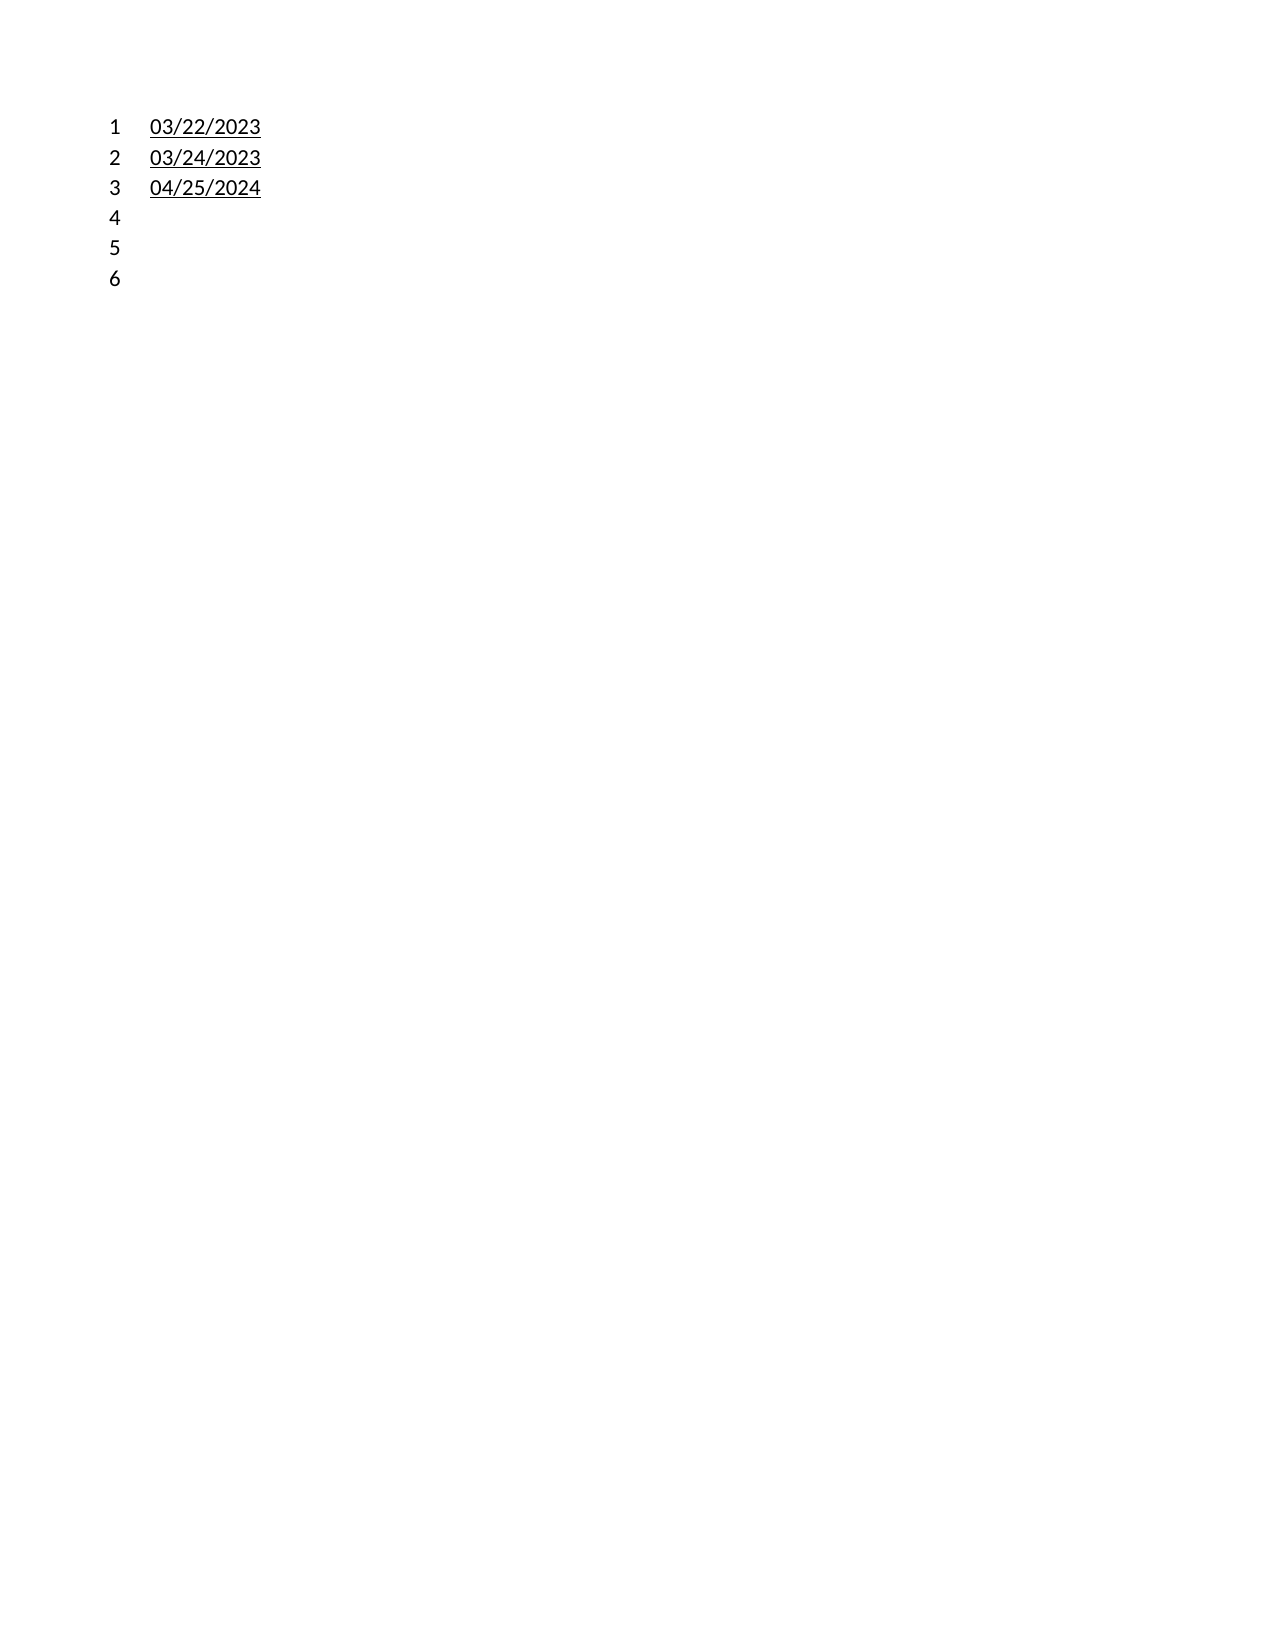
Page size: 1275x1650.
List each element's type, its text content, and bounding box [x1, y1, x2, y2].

text 04/25/2024 [150, 173, 1125, 201]
text 03/22/2023 [150, 112, 1125, 141]
text 03/24/2023 [150, 143, 1125, 171]
